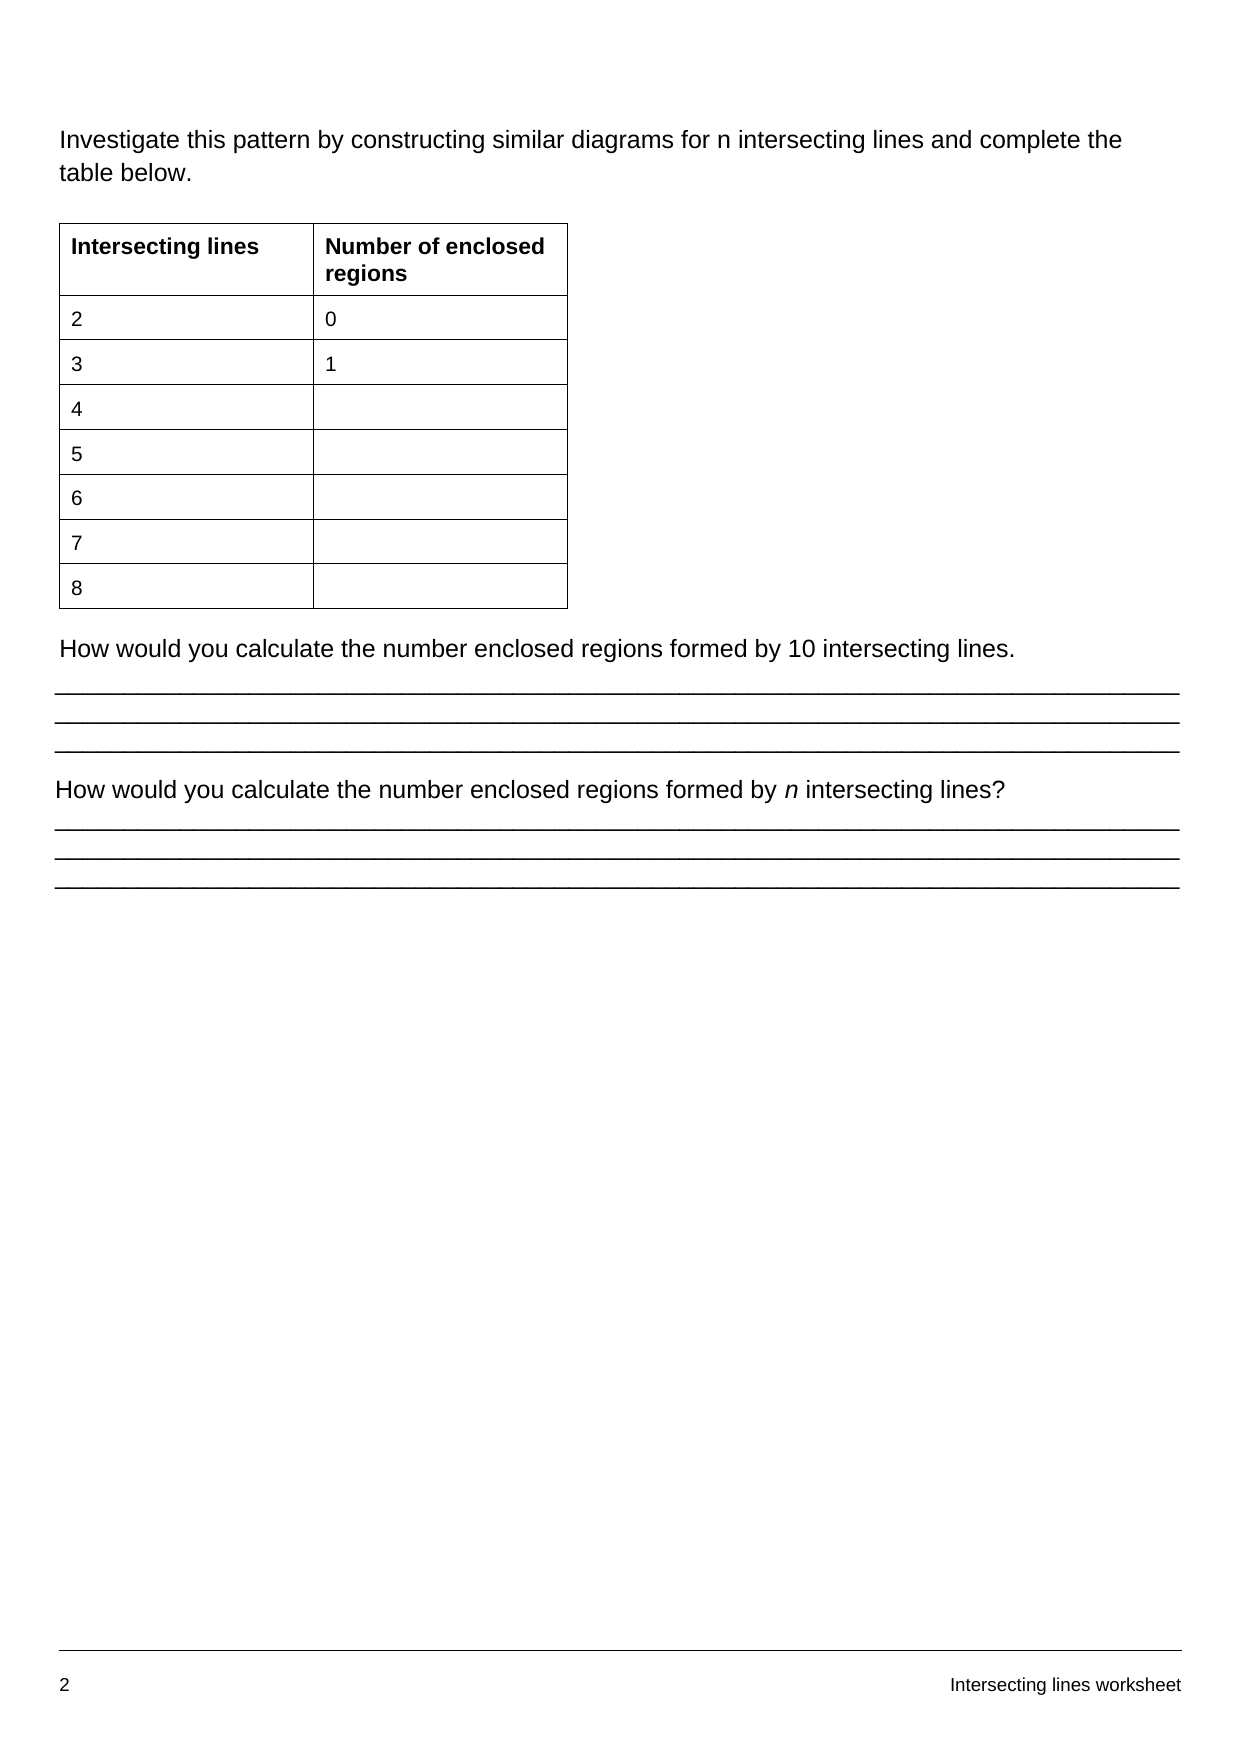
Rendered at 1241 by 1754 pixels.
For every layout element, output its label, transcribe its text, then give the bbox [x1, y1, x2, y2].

table_cell 4 [60, 385, 313, 429]
text Investigate this pattern by constructing similar diagrams for n intersecting lines and complete the table below. [59, 125, 1181, 187]
table_cell [314, 520, 567, 563]
table_cell [314, 475, 567, 518]
table_cell 2 [60, 296, 313, 339]
table_cell 6 [60, 475, 313, 518]
table_cell [314, 564, 567, 608]
table_header Intersecting lines [60, 224, 313, 294]
table_cell 1 [314, 340, 567, 384]
text How would you calculate the number enclosed regions formed by n intersecting lines? [59, 753, 1181, 803]
table_cell 0 [314, 296, 567, 339]
text How would you calculate the number enclosed regions formed by 10 intersecting lines. [59, 634, 1181, 663]
table_cell 8 [60, 564, 313, 608]
table_header Number of enclosed regions [314, 224, 567, 294]
table_cell 7 [60, 520, 313, 563]
table_cell [314, 385, 567, 429]
table_cell 3 [60, 340, 313, 384]
table_cell 5 [60, 430, 313, 474]
table_cell [314, 430, 567, 474]
